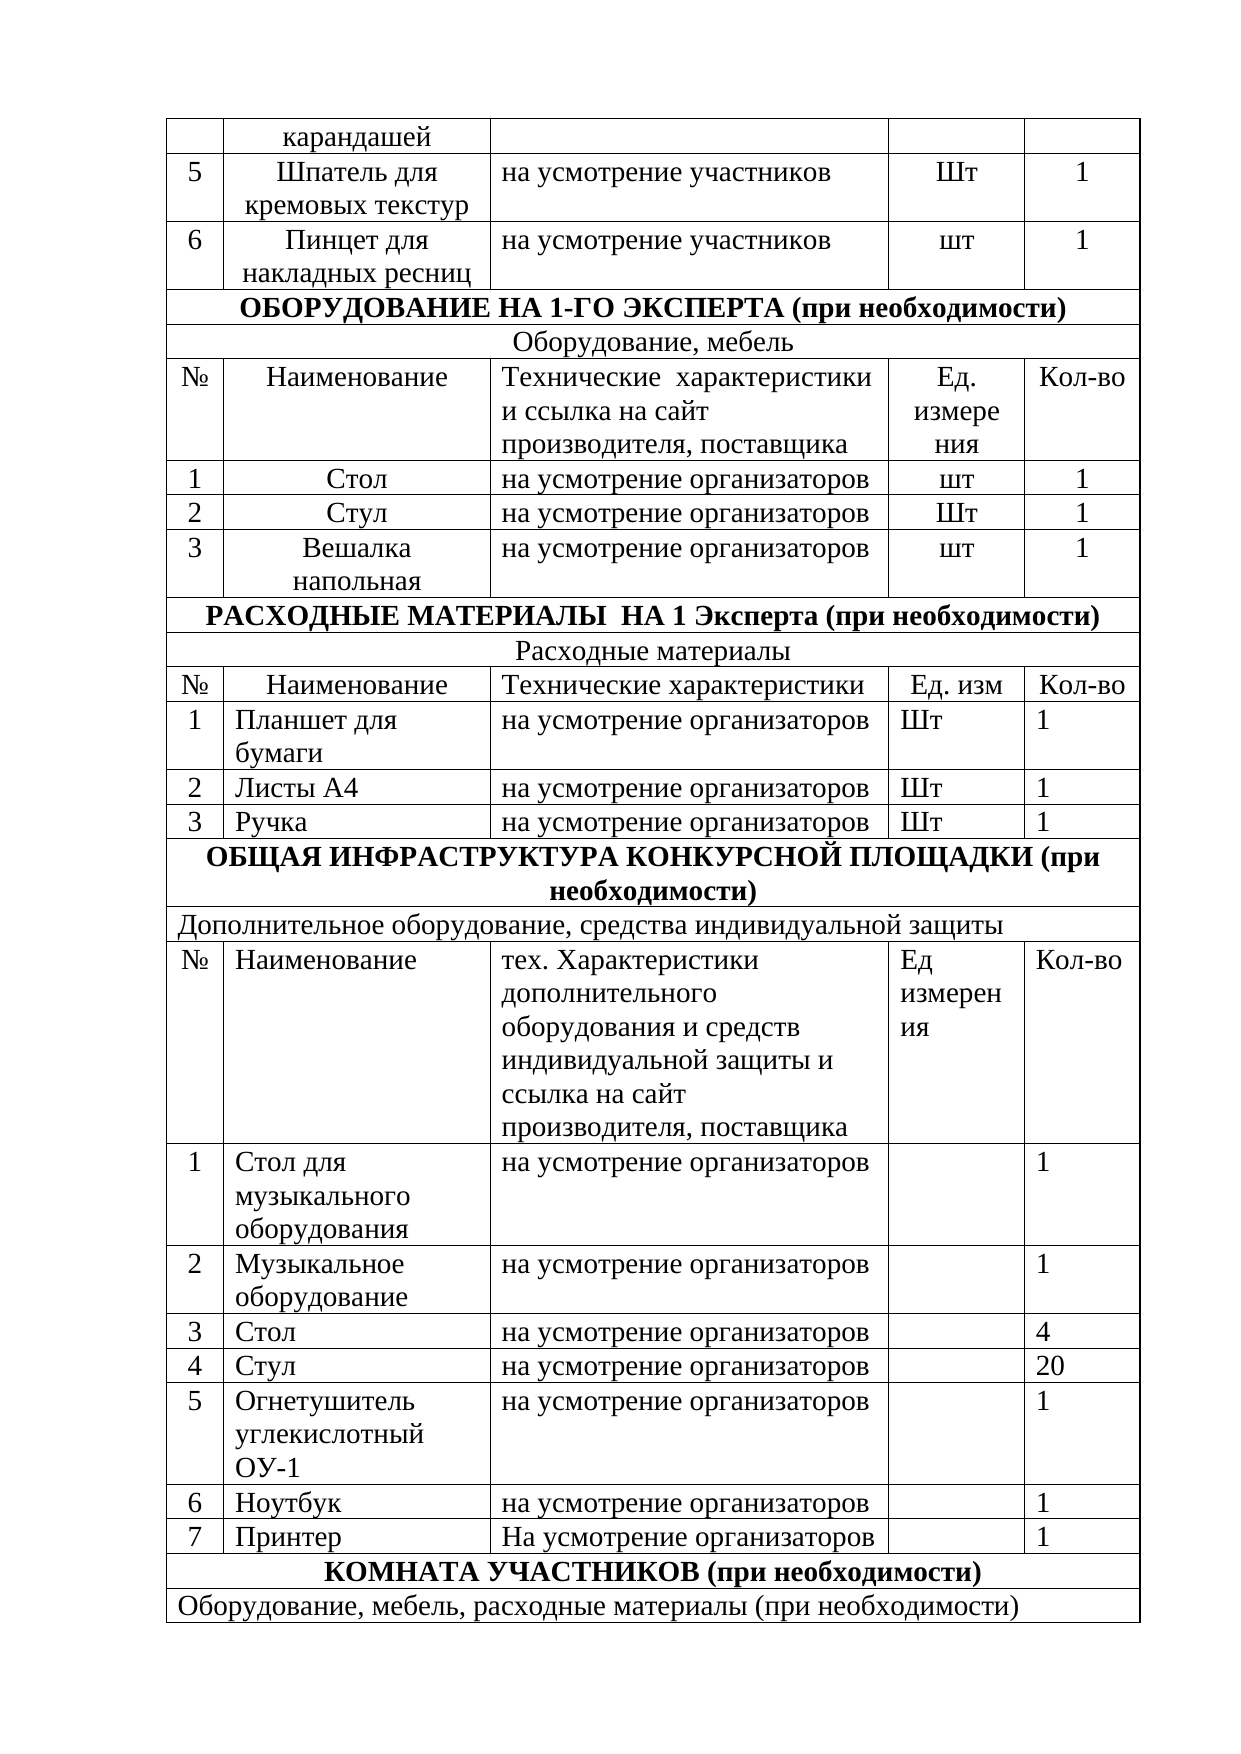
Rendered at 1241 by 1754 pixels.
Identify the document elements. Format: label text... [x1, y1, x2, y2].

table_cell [224, 119, 490, 153]
table_cell шт [889, 222, 1024, 289]
table_cell Оборудование, мебель, расходные материалы (при необходимости) [167, 1589, 1139, 1622]
table_cell РАСХОДНЫЕ МАТЕРИАЛЫ НА 1 Эксперта (при необходимости) [167, 598, 1139, 632]
table_cell 2 [167, 495, 223, 529]
table_cell Музыкальное оборудование [224, 1246, 490, 1313]
table_cell Шт [889, 702, 1024, 769]
table_cell Технические характеристики [491, 667, 888, 701]
table_cell [889, 1314, 1024, 1347]
table_cell Наименование [224, 942, 490, 1143]
table_cell 1 [1025, 1144, 1139, 1245]
table_cell № [167, 359, 223, 460]
table_cell 1 [1025, 495, 1139, 529]
table_cell 1 [1025, 530, 1139, 597]
table_cell на усмотрение организаторов [491, 770, 888, 803]
table_cell Стол [224, 461, 490, 494]
table_cell Технические характеристики и ссылка на сайт производителя, поставщика [491, 359, 888, 460]
table_cell [889, 1383, 1024, 1484]
table_cell на усмотрение организаторов [491, 461, 888, 494]
table_cell на усмотрение организаторов [491, 805, 888, 838]
table_cell 3 [167, 530, 223, 597]
table_cell 3 [167, 1314, 223, 1347]
table_cell Стул [224, 1349, 490, 1382]
table_cell ОБЩАЯ ИНФРАСТРУКТУРА КОНКУРСНОЙ ПЛОЩАДКИ (при необходимости) [167, 839, 1139, 906]
table_cell 1 [1025, 154, 1139, 221]
table_cell на усмотрение организаторов [491, 1485, 888, 1518]
table_cell Шпатель для кремовых текстур [224, 154, 490, 221]
table_cell [889, 1485, 1024, 1518]
table_cell 6 [167, 1485, 223, 1518]
table_cell 7 [167, 1519, 223, 1553]
table_cell 2 [167, 770, 223, 803]
table_cell 1 [1025, 1485, 1139, 1518]
table_cell Кол-во [1025, 667, 1139, 701]
table_cell Наименование [224, 359, 490, 460]
table_cell [889, 1519, 1024, 1553]
table_cell 2 [167, 1246, 223, 1313]
table_cell Шт [889, 770, 1024, 803]
table_cell 20 [1025, 1349, 1139, 1382]
table_cell Расходные материалы [167, 633, 1139, 666]
table_cell 4 [167, 119, 223, 153]
table_cell Стул [224, 495, 490, 529]
table_cell 6 [167, 222, 223, 289]
table_cell 1 [167, 1144, 223, 1245]
table_cell № [167, 667, 223, 701]
table_cell Кол-во [1025, 359, 1139, 460]
table_cell 5 [167, 1383, 223, 1484]
table_cell ОБОРУДОВАНИЕ НА 1-ГО ЭКСПЕРТА (при необходимости) [167, 290, 1139, 323]
table_cell [889, 1349, 1024, 1382]
table_cell 1 [1025, 119, 1139, 153]
table_cell на усмотрение организаторов [491, 1144, 888, 1245]
table_cell 1 [1025, 770, 1139, 803]
table_cell Шт [889, 495, 1024, 529]
table_cell 1 [1025, 1519, 1139, 1553]
table_cell 5 [167, 154, 223, 221]
table_cell Стол для музыкального оборудования [224, 1144, 490, 1245]
table_cell Ноутбук [224, 1485, 490, 1518]
table_cell Шт [889, 805, 1024, 838]
table_cell тех. Характеристики дополнительного оборудования и средств индивидуальной защиты и ссылка на сайт производителя, поставщика [491, 942, 888, 1143]
table_cell [889, 1144, 1024, 1245]
table_cell 1 [1025, 702, 1139, 769]
table_cell 3 [167, 805, 223, 838]
table_cell Планшет для бумаги [224, 702, 490, 769]
table_cell на усмотрение организаторов [491, 1383, 888, 1484]
table_cell Огнетушитель углекислотный ОУ-1 [224, 1383, 490, 1484]
table_cell на усмотрение организаторов [491, 702, 888, 769]
table_cell 4 [167, 1349, 223, 1382]
table_cell на усмотрение организаторов [491, 1314, 888, 1347]
table_cell Шт [889, 119, 1024, 153]
table_cell на усмотрение организаторов [491, 1349, 888, 1382]
table_cell 1 [167, 461, 223, 494]
table_cell шт [889, 530, 1024, 597]
table_cell на усмотрение участников [491, 154, 888, 221]
table_cell Оборудование, мебель [167, 325, 1139, 358]
table_cell 1 [1025, 461, 1139, 494]
table_cell Наименование [224, 667, 490, 701]
table_cell Вешалка напольная [224, 530, 490, 597]
table_cell Принтер [224, 1519, 490, 1553]
table_cell 1 [1025, 222, 1139, 289]
table_cell Пинцет для накладных ресниц [224, 222, 490, 289]
table_cell 1 [167, 702, 223, 769]
table_cell 4 [1025, 1314, 1139, 1347]
table_cell [889, 1246, 1024, 1313]
table_cell Стол [224, 1314, 490, 1347]
table_cell 1 [1025, 1246, 1139, 1313]
table_cell на усмотрение организаторов [491, 530, 888, 597]
table_cell Листы А4 [224, 770, 490, 803]
table_cell № [167, 942, 223, 1143]
table_cell шт [889, 461, 1024, 494]
table_cell На усмотрение организаторов [491, 1519, 888, 1553]
table_cell на усмотрение организаторов [491, 1246, 888, 1313]
table_cell на усмотрение организаторов [491, 495, 888, 529]
table_cell Кол-во [1025, 942, 1139, 1143]
table_cell Ед измерения [889, 942, 1024, 1143]
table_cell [491, 119, 888, 153]
table_cell Ручка [224, 805, 490, 838]
table_cell 1 [1025, 1383, 1139, 1484]
table_cell Дополнительное оборудование, средства индивидуальной защиты [167, 907, 1139, 941]
table_cell Шт [889, 154, 1024, 221]
table_cell на усмотрение участников [491, 222, 888, 289]
table_cell КОМНАТА УЧАСТНИКОВ (при необходимости) [167, 1554, 1139, 1587]
table_cell Ед. изм [889, 667, 1024, 701]
table_cell Ед. измере ния [889, 359, 1024, 460]
table_cell 1 [1025, 805, 1139, 838]
